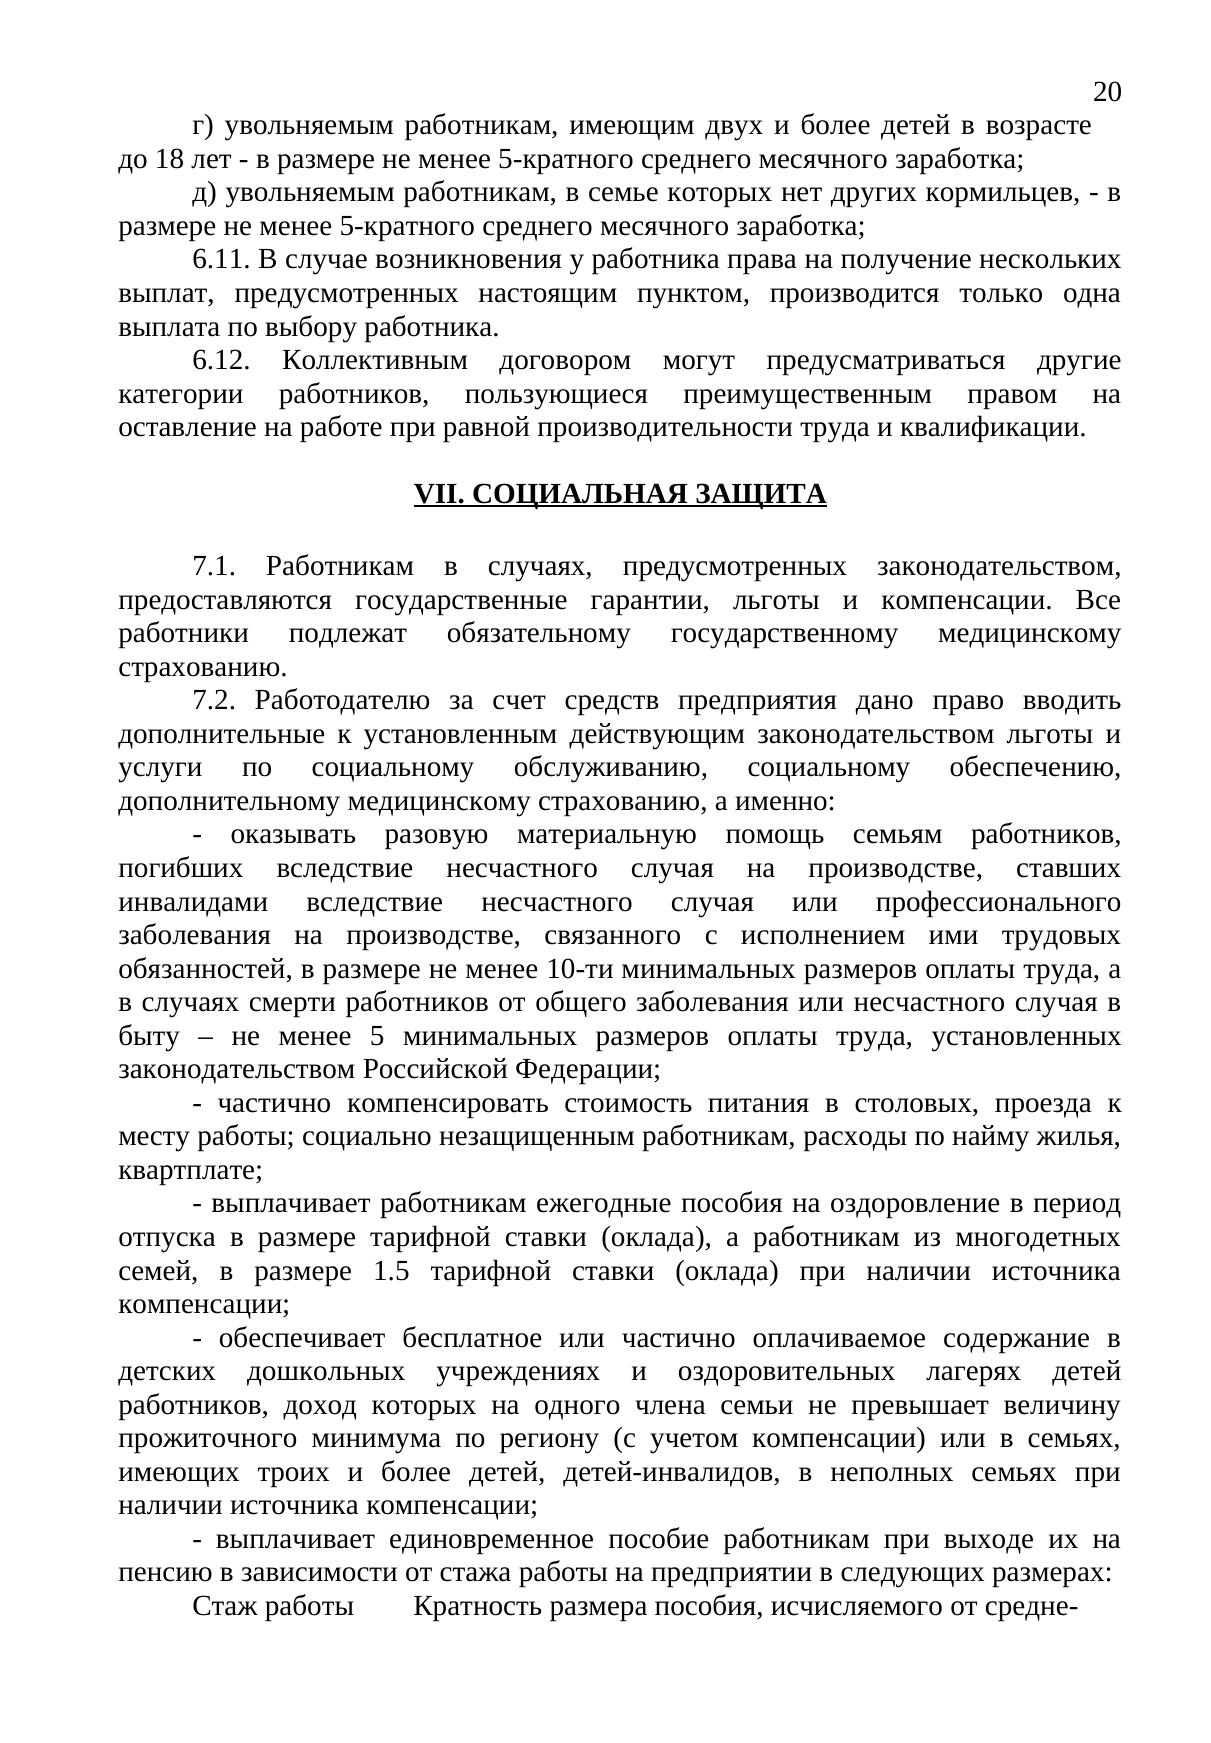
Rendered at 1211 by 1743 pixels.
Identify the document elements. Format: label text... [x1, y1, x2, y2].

text - оказывать разовую материальную помощь семьям работников, погибших вследствие несчастного случая на производстве, ставших инвалидами вследствие несчастного случая или профессионального заболевания на производстве, связанного с исполнением ими трудовых обязанностей, в размере не менее 10-ти минимальных размеров оплаты труда, а в случаях смерти работников от общего заболевания или несчастного случая в быту – не менее 5 минимальных размеров оплаты труда, установленных законодательством Российской Федерации; [118, 817, 1122, 1085]
text - обеспечивает бесплатное или частично оплачиваемое содержание в детских дошкольных учреждениях и оздоровительных лагерях детей работников, доход которых на одного члена семьи не превышает величину прожиточного минимума по региону (с учетом компенсации) или в семьях, имеющих троих и более детей, детей-инвалидов, в неполных семьях при наличии источника компенсации; [118, 1320, 1122, 1521]
text г) увольняемым работникам, имеющим двух и более детей в возрасте до 18 лет - в размере не менее 5-кратного среднего месячного заработка; [118, 107, 1122, 174]
text 6.11. В случае возникновения у работника права на получение нескольких выплат, предусмотренных настоящим пунктом, производится только одна выплата по выбору работника. [118, 242, 1122, 342]
text Стаж работы Кратность размера пособия, исчисляемого от средне- [118, 1588, 1122, 1622]
text VII. СОЦИАЛЬНАЯ ЗАЩИТА [118, 476, 1122, 510]
text 7.2. Работодателю за счет средств предприятия дано право вводить дополнительные к установленным действующим законодательством льготы и услуги по социальному обслуживанию, социальному обеспечению, дополнительному медицинскому страхованию, а именно: [118, 682, 1122, 817]
text - выплачивает работникам ежегодные пособия на оздоровление в период отпуска в размере тарифной ставки (оклада), а работникам из многодетных семей, в размере 1.5 тарифной ставки (оклада) при наличии источника компенсации; [118, 1186, 1122, 1320]
text 6.12. Коллективным договором могут предусматриваться другие категории работников, пользующиеся преимущественным правом на оставление на работе при равной производительности труда и квалификации. [118, 342, 1122, 443]
text 7.1. Работникам в случаях, предусмотренных законодательством, предоставляются государственные гарантии, льготы и компенсации. Все работники подлежат обязательному государственному медицинскому страхованию. [118, 548, 1122, 682]
text - выплачивает единовременное пособие работникам при выходе их на пенсию в зависимости от стажа работы на предприятии в следующих размерах: [118, 1521, 1122, 1588]
text - частично компенсировать стоимость питания в столовых, проезда к месту работы; социально незащищенным работникам, расходы по найму жилья, квартплате; [118, 1085, 1122, 1186]
text д) увольняемым работникам, в семье которых нет других кормильцев, - в размере не менее 5-кратного среднего месячного заработка; [118, 174, 1122, 242]
